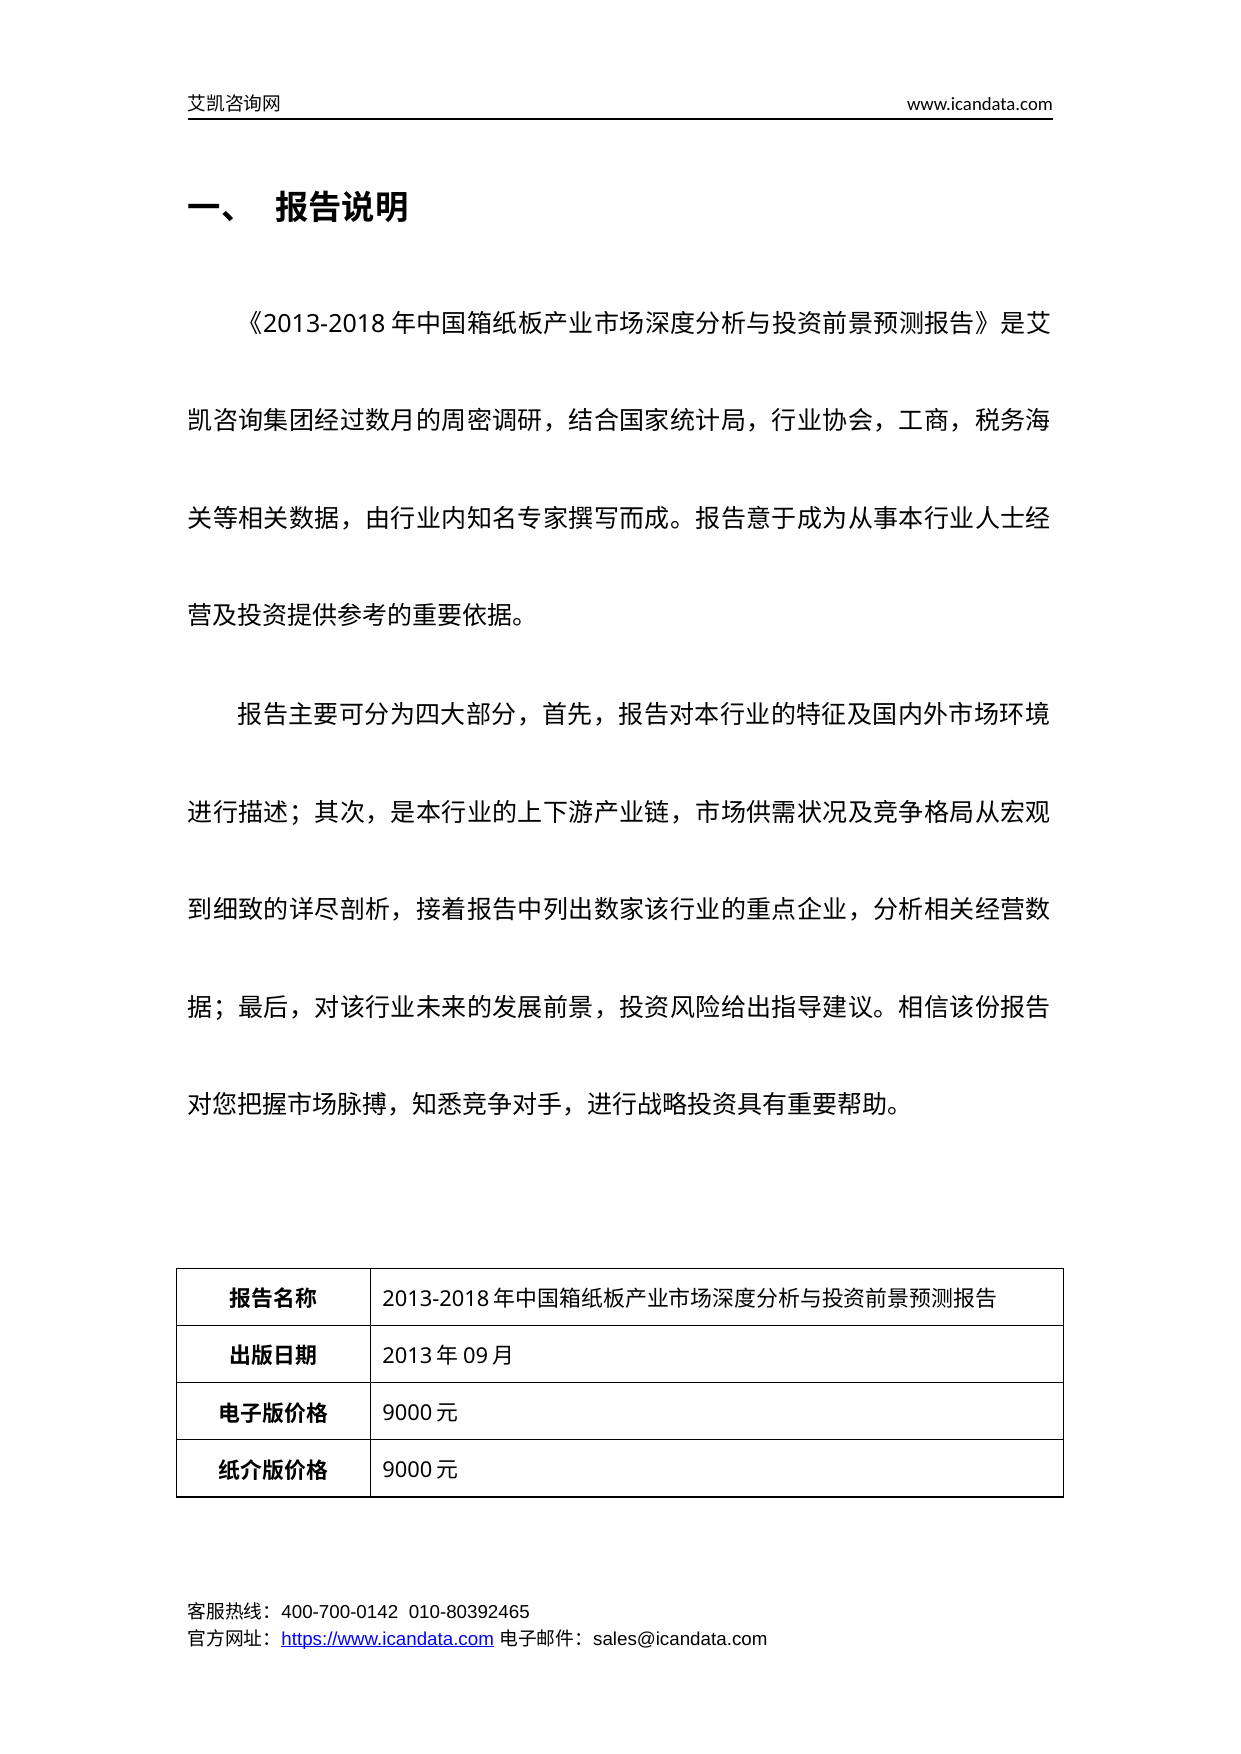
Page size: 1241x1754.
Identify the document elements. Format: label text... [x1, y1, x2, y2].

table_header 2013-2018年中国箱纸板产业市场深度分析与投资前景预测报告 [371, 1269, 1063, 1325]
subtitle 报告说明 [187, 172, 1053, 237]
table_cell 9000元 [371, 1383, 1063, 1439]
table_cell 纸介版价格 [177, 1440, 370, 1496]
table_header 报告名称 [177, 1269, 370, 1325]
table_cell 出版日期 [177, 1326, 370, 1382]
table_cell 电子版价格 [177, 1383, 370, 1439]
table_cell 9000元 [371, 1440, 1063, 1496]
text 报告主要可分为四大部分，首先，报告对本行业的特征及国内外市场环境进行描述；其次，是本行业的上下游产业链，市场供需状况及竞争格局从宏观到细致的详尽剖析，接着报告中列出数家该行业的重点企业，分析相关经营数据；最后，对该行业未来的发展前景，投资风险给出指导建议。相信该份报告对您把握市场脉搏，知悉竞争对手，进行战略投资具有重要帮助。 [187, 681, 1053, 1136]
table_cell 2013年09月 [371, 1326, 1063, 1382]
text 《2013-2018年中国箱纸板产业市场深度分析与投资前景预测报告》是艾凯咨询集团经过数月的周密调研，结合国家统计局，行业协会，工商，税务海关等相关数据，由行业内知名专家撰写而成。报告意于成为从事本行业人士经营及投资提供参考的重要依据。 [187, 289, 1053, 646]
